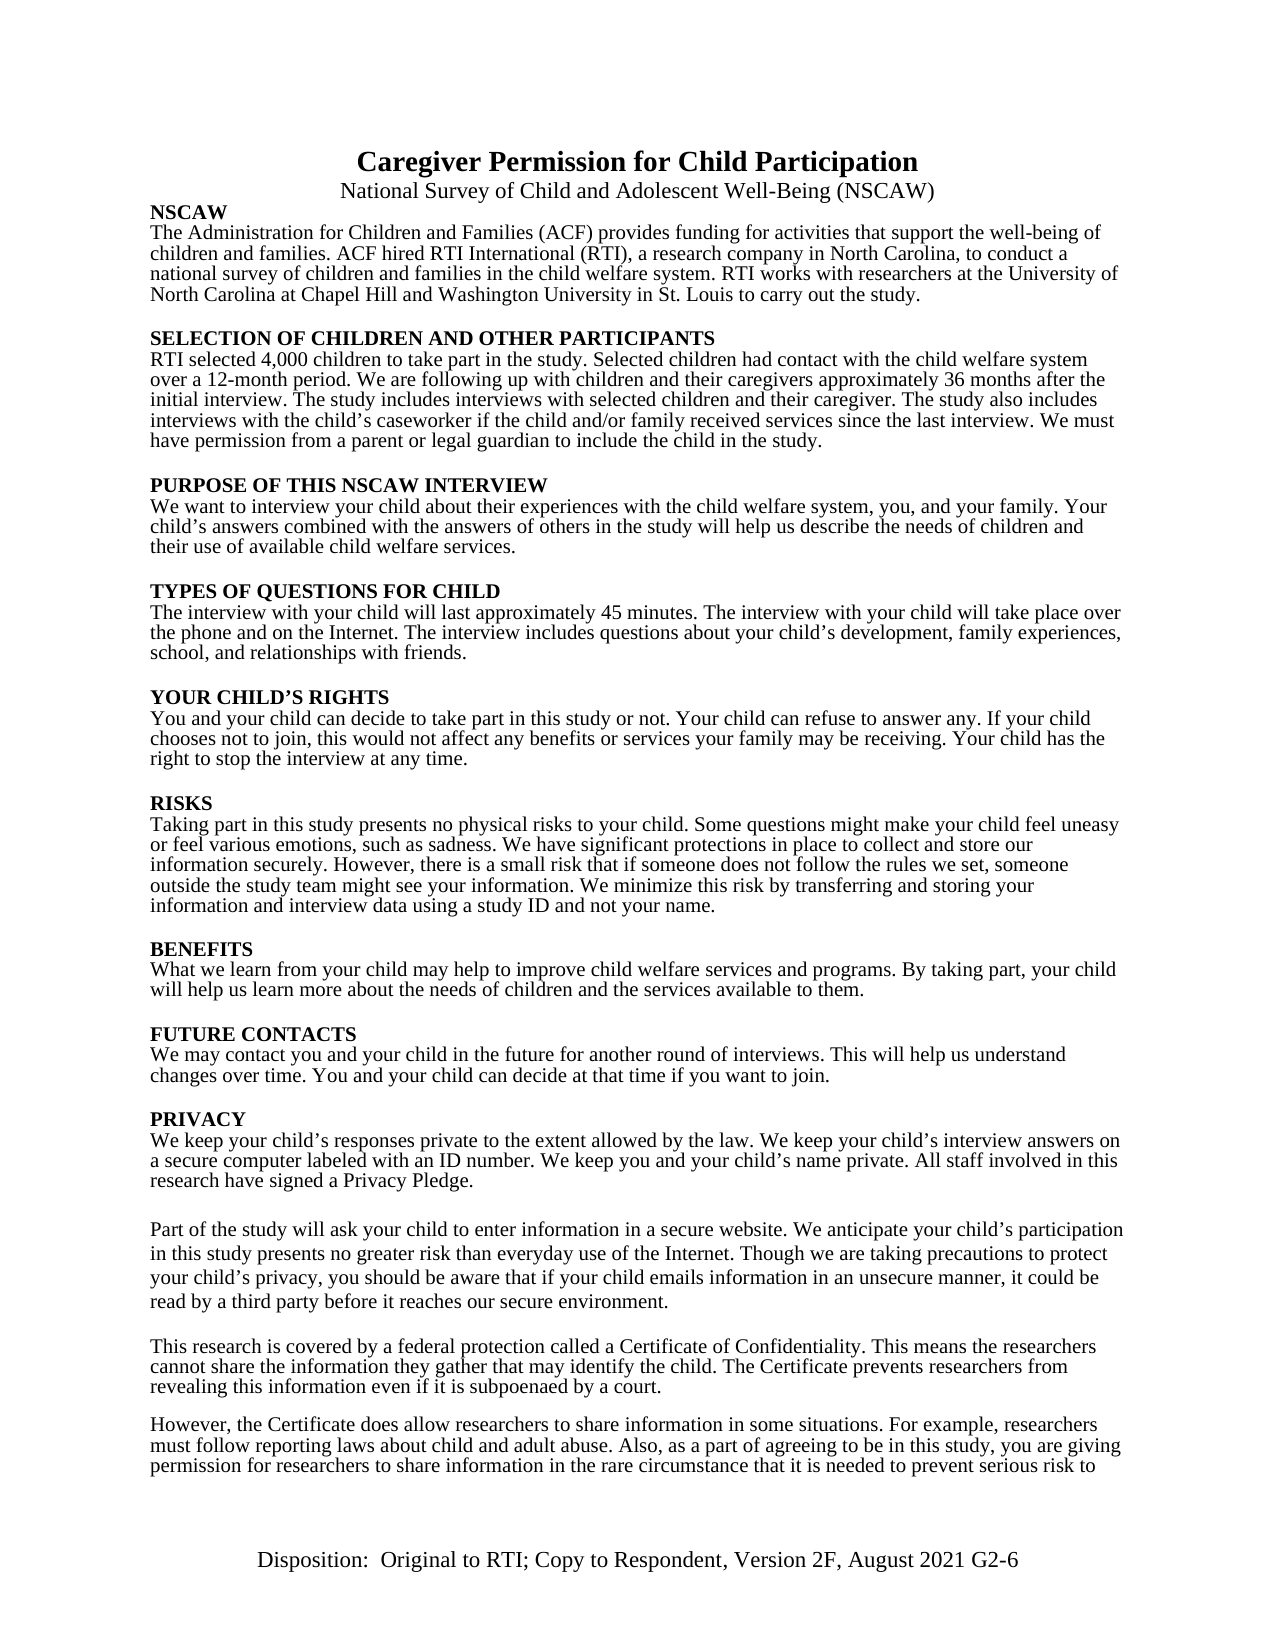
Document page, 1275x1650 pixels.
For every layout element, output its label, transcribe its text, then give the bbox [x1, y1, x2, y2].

text What we learn from your child may help to improve child welfare services and programs. By taking part, your child will help us learn more about the needs of children and the services available to them. [150, 960, 1125, 1001]
text The interview with your child will last approximately 45 minutes. The interview with your child will take place over the phone and on the Internet. The interview includes questions about your child’s development, family experiences, school, and relationships with friends. [150, 603, 1125, 664]
text Part of the study will ask your child to enter information in a secure website. We anticipate your child’s participation in this study presents no greater risk than everyday use of the Internet. Though we are taking precautions to protect your child’s privacy, you should be aware that if your child emails information in an unsecure manner, it could be read by a third party before it reaches our secure environment. [150, 1217, 1125, 1313]
text RTI selected 4,000 children to take part in the study. Selected children had contact with the child welfare system over a 12-month period. We are following up with children and their caregivers approximately 36 months after the initial interview. The study includes interviews with selected children and their caregiver. The study also includes interviews with the child’s caseworker if the child and/or family received services since the last interview. We must have permission from a parent or legal guardian to include the child in the study. [150, 350, 1125, 452]
text The Administration for Children and Families (ACF) provides funding for activities that support the well-being of children and families. ACF hired RTI International (RTI), a research company in North Carolina, to conduct a national survey of children and families in the child welfare system. RTI works with researchers at the University of North Carolina at Chapel Hill and Washington University in St. Louis to carry out the study. [150, 223, 1125, 306]
text You and your child can decide to take part in this study or not. Your child can refuse to answer any. If your child chooses not to join, this would not affect any benefits or services your family may be receiving. Your child has the right to stop the interview at any time. [150, 709, 1125, 770]
text PRIVACY [150, 1111, 1125, 1131]
text TYPES OF QUESTIONS FOR CHILD [150, 582, 1125, 603]
text Taking part in this study presents no physical risks to your child. Some questions might make your child feel uneasy or feel various emotions, such as sadness. We have significant protections in place to collect and store our information securely. However, there is a small risk that if someone does not follow the rules we set, someone outside the study team might see your information. We minimize this risk by transferring and storing your information and interview data using a study ID and not your name. [150, 815, 1125, 940]
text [150, 1398, 1125, 1477]
text FUTURE CONTACTS [150, 1025, 1125, 1046]
text This research is covered by a federal protection called a Certificate of Confidentiality. This means the researchers cannot share the information they gather that may identify the child. The Certificate prevents researchers from revealing this information even if it is subpoenaed by a court. [150, 1337, 1125, 1398]
text BENEFITS [150, 940, 1125, 960]
text SELECTION OF CHILDREN AND OTHER PARTICIPANTS [150, 329, 1125, 350]
text We want to interview your child about their experiences with the child welfare system, you, and your family. Your child’s answers combined with the answers of others in the study will help us describe the needs of children and their use of available child welfare services. [150, 497, 1125, 558]
text National Survey of Child and Adolescent Well-Being (NSCAW) [150, 177, 1125, 203]
text We may contact you and your child in the future for another round of interviews. This will help us understand changes over time. You and your child can decide at that time if you want to join. [150, 1046, 1125, 1087]
text YOUR CHILD’S RIGHTS [150, 688, 1125, 709]
text RISKS [150, 794, 1125, 815]
text We keep your child’s responses private to the extent allowed by the law. We keep your child’s interview answers on a secure computer labeled with an ID number. We keep you and your child’s name private. All staff involved in this research have signed a Privacy Pledge. [150, 1131, 1125, 1192]
text PURPOSE OF THIS NSCAW INTERVIEW [150, 477, 1125, 497]
text NSCAW [150, 203, 1125, 223]
title Caregiver Permission for Child Participation [150, 150, 1125, 177]
